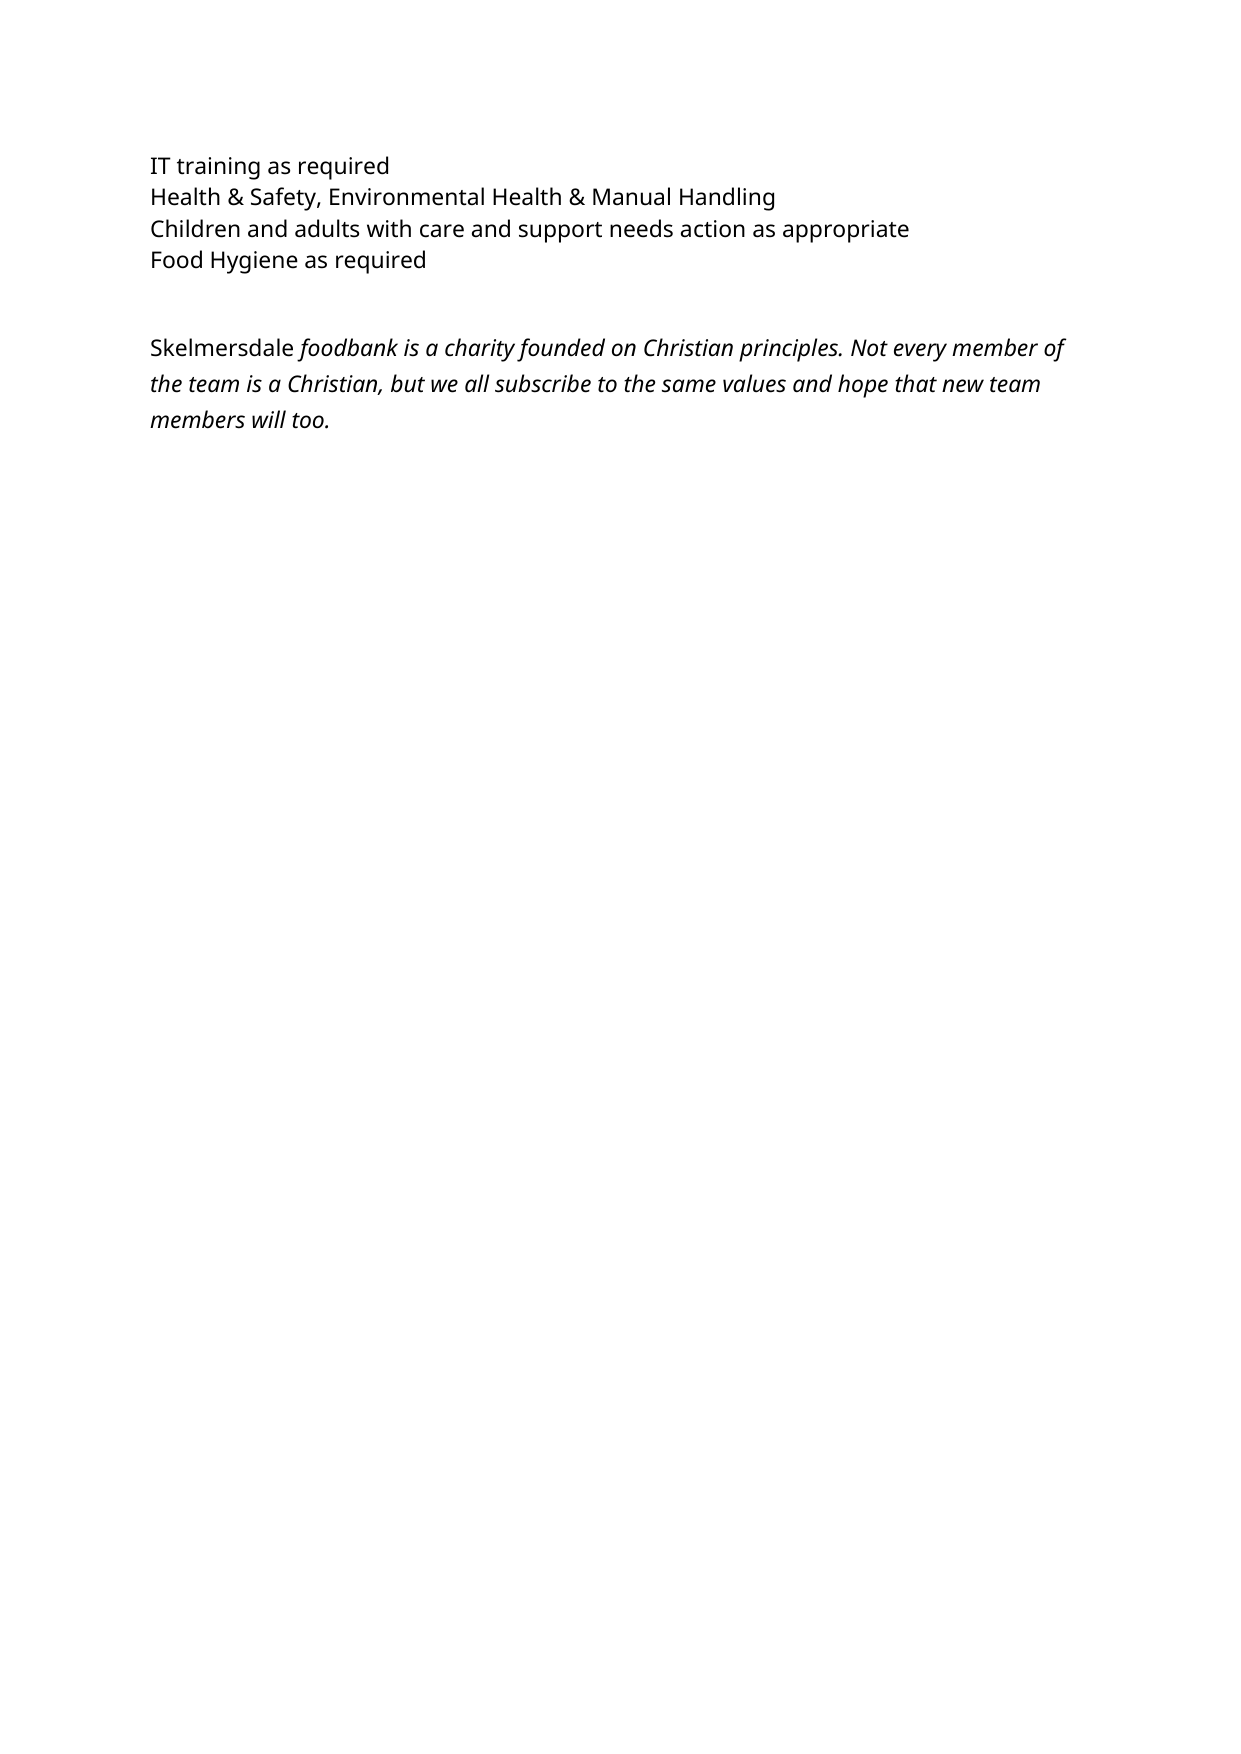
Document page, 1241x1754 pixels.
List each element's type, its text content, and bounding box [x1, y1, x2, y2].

text Skelmersdale foodbank is a charity founded on Christian principles. Not every member of the team is a Christian, but we all subscribe to the same values and hope that new team members will too. [150, 332, 1090, 435]
text IT training as required [150, 150, 1090, 181]
text Food Hygiene as required [150, 244, 1090, 275]
text Children and adults with care and support needs action as appropriate [150, 212, 1090, 244]
text Health & Safety, Environmental Health & Manual Handling [150, 181, 1090, 212]
